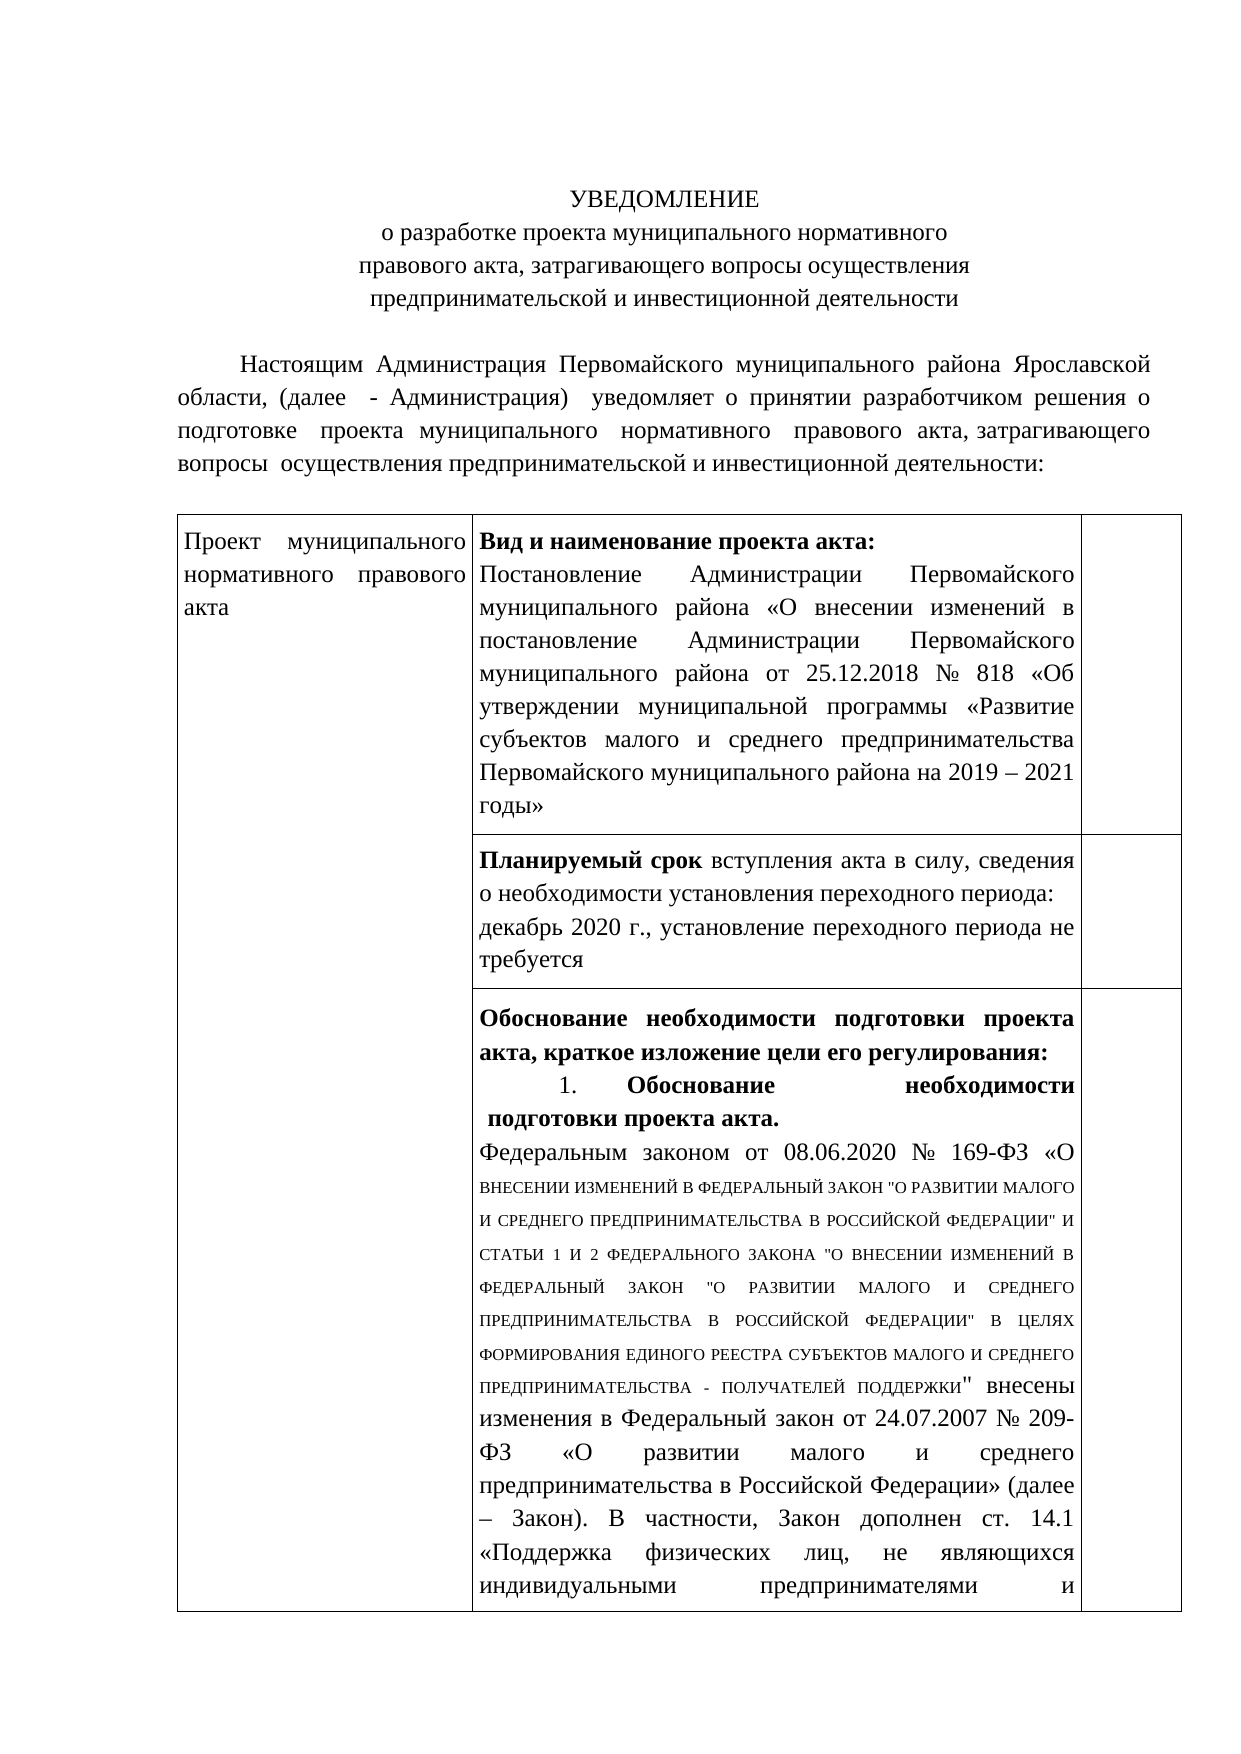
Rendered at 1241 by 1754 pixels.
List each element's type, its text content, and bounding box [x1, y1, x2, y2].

text о разработке проекта муниципального нормативного [177, 217, 1152, 246]
text Настоящим Администрация Первомайского муниципального района Ярославской области, (далее - Администрация) уведомляет о принятии разработчиком решения о подготовке проекта муниципального нормативного правового акта, затрагивающего вопросы осуществления предпринимательской и инвестиционной деятельности: [177, 349, 1152, 477]
table_cell Планируемый срок вступления акта в силу, сведения о необходимости установления переходного периода: декабрь 2020 г., установление переходного периода не требуется [473, 835, 1081, 988]
text УВЕДОМЛЕНИЕ [177, 184, 1152, 213]
table_header Вид и наименование проекта акта: Постановление Администрации Первомайского муниципального района «О внесении изменений в постановление Администрации Первомайского муниципального района от 25.12.2018 № 818 «Об утверждении муниципальной программы «Развитие субъектов малого и среднего предпринимательства Первомайского муниципального района на 2019 – 2021 годы» [473, 515, 1081, 834]
table_cell [1082, 835, 1181, 988]
text предпринимательской и инвестиционной деятельности [177, 283, 1152, 312]
table_cell [1082, 989, 1181, 1611]
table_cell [473, 989, 1081, 1611]
table_header [1082, 515, 1181, 834]
table_header Проект муниципального нормативного правового акта [178, 515, 472, 1611]
text правового акта, затрагивающего вопросы осуществления [177, 250, 1152, 279]
